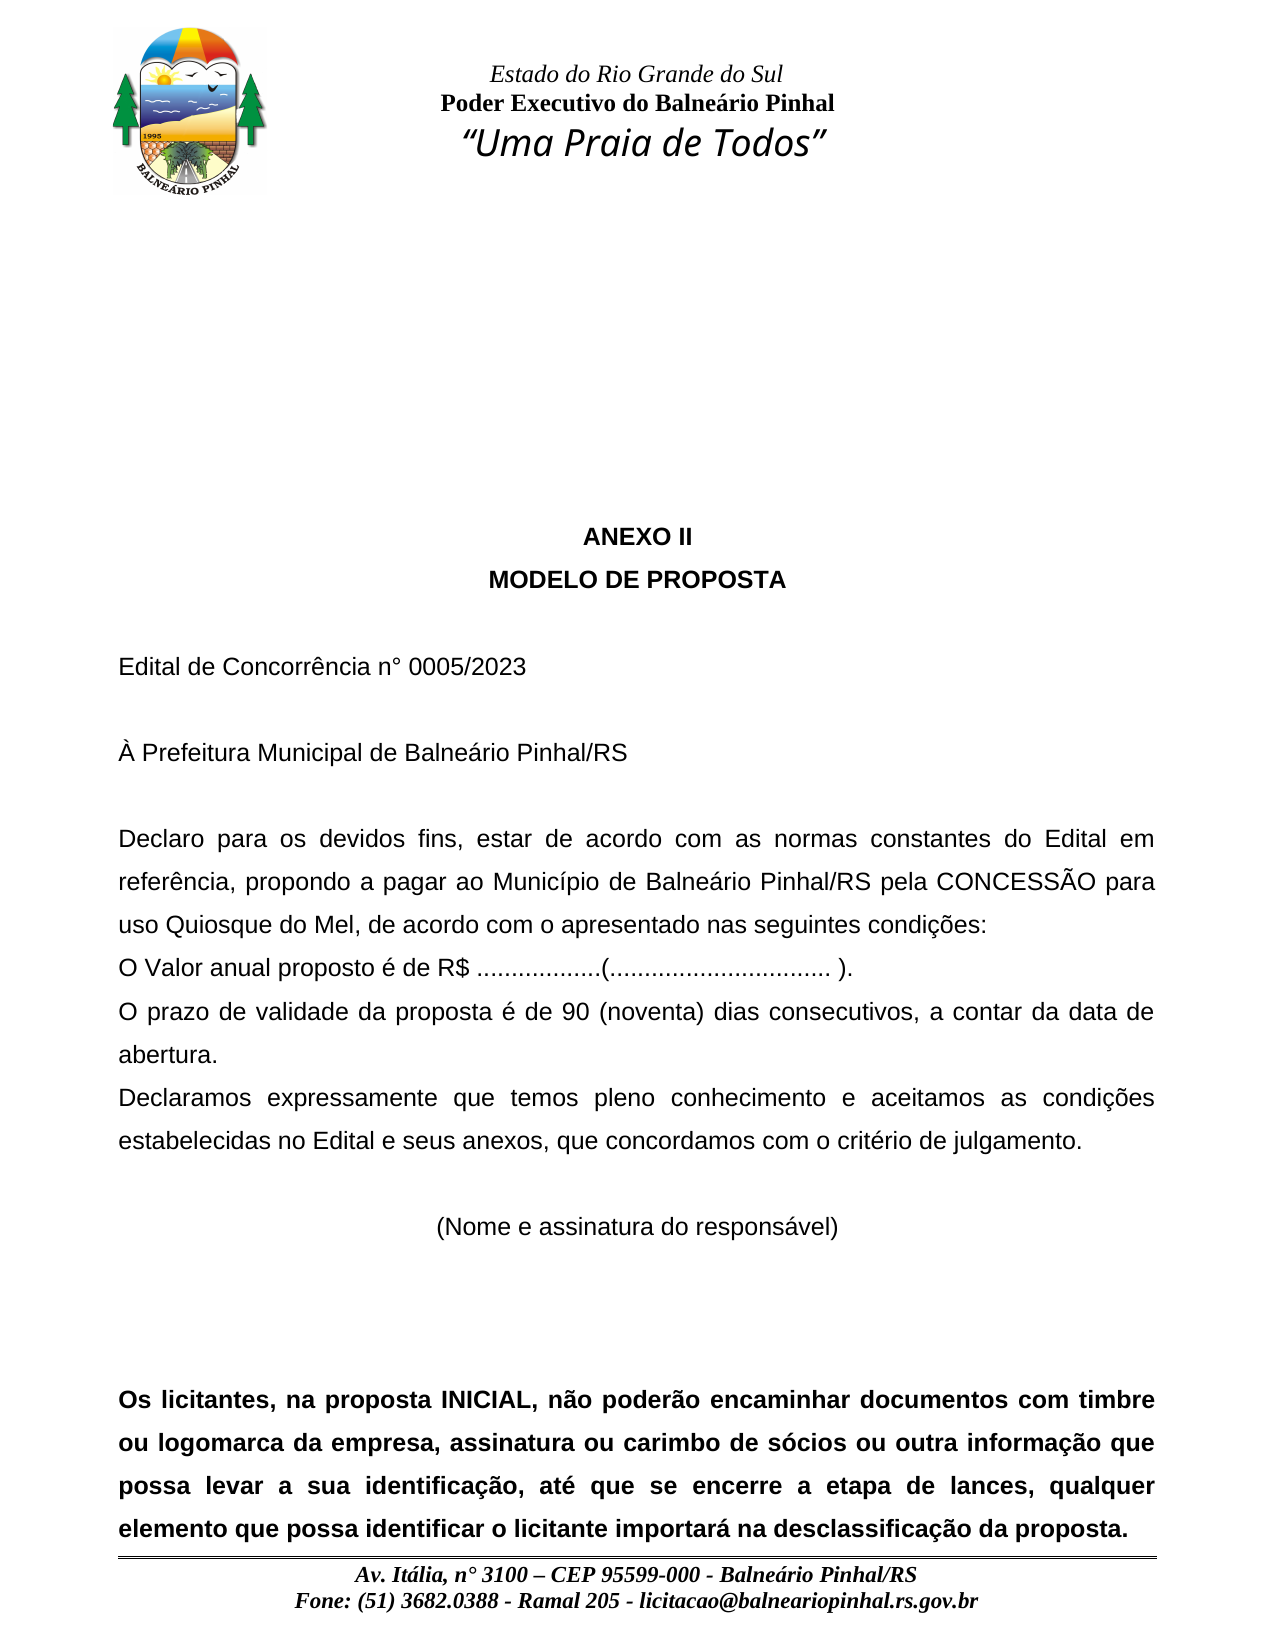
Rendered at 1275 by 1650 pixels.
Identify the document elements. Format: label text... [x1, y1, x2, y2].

text MODELO DE PROPOSTA [118, 565, 1157, 594]
text Declaro para os devidos fins, estar de acordo com as normas constantes do Edital em referência, propondo a pagar ao Município de Balneário Pinhal/RS pela CONCESSÃO para uso Quiosque do Mel, de acordo com o apresentado nas seguintes condições: [118, 824, 1157, 939]
text O Valor anual proposto é de R$ ..................(................................ ). [118, 953, 1157, 982]
text O prazo de validade da proposta é de 90 (noventa) dias consecutivos, a contar da data de abertura. [118, 997, 1157, 1068]
picture [112, 27, 268, 195]
text Os licitantes, na proposta INICIAL, não poderão encaminhar documentos com timbre ou logomarca da empresa, assinatura ou carimbo de sócios ou outra informação que possa levar a sua identificação, até que se encerre a etapa de lances, qualquer elemento que possa identificar o licitante importará na desclassificação da proposta. [118, 1385, 1157, 1543]
text À Prefeitura Municipal de Balneário Pinhal/RS [118, 738, 1157, 767]
text Edital de Concorrência n° 0005/2023 [118, 652, 1157, 680]
text (Nome e assinatura do responsável) [118, 1212, 1157, 1241]
text Declaramos expressamente que temos pleno conhecimento e aceitamos as condições estabelecidas no Edital e seus anexos, que concordamos com o critério de julgamento. [118, 1083, 1157, 1155]
text ANEXO II [118, 522, 1157, 551]
